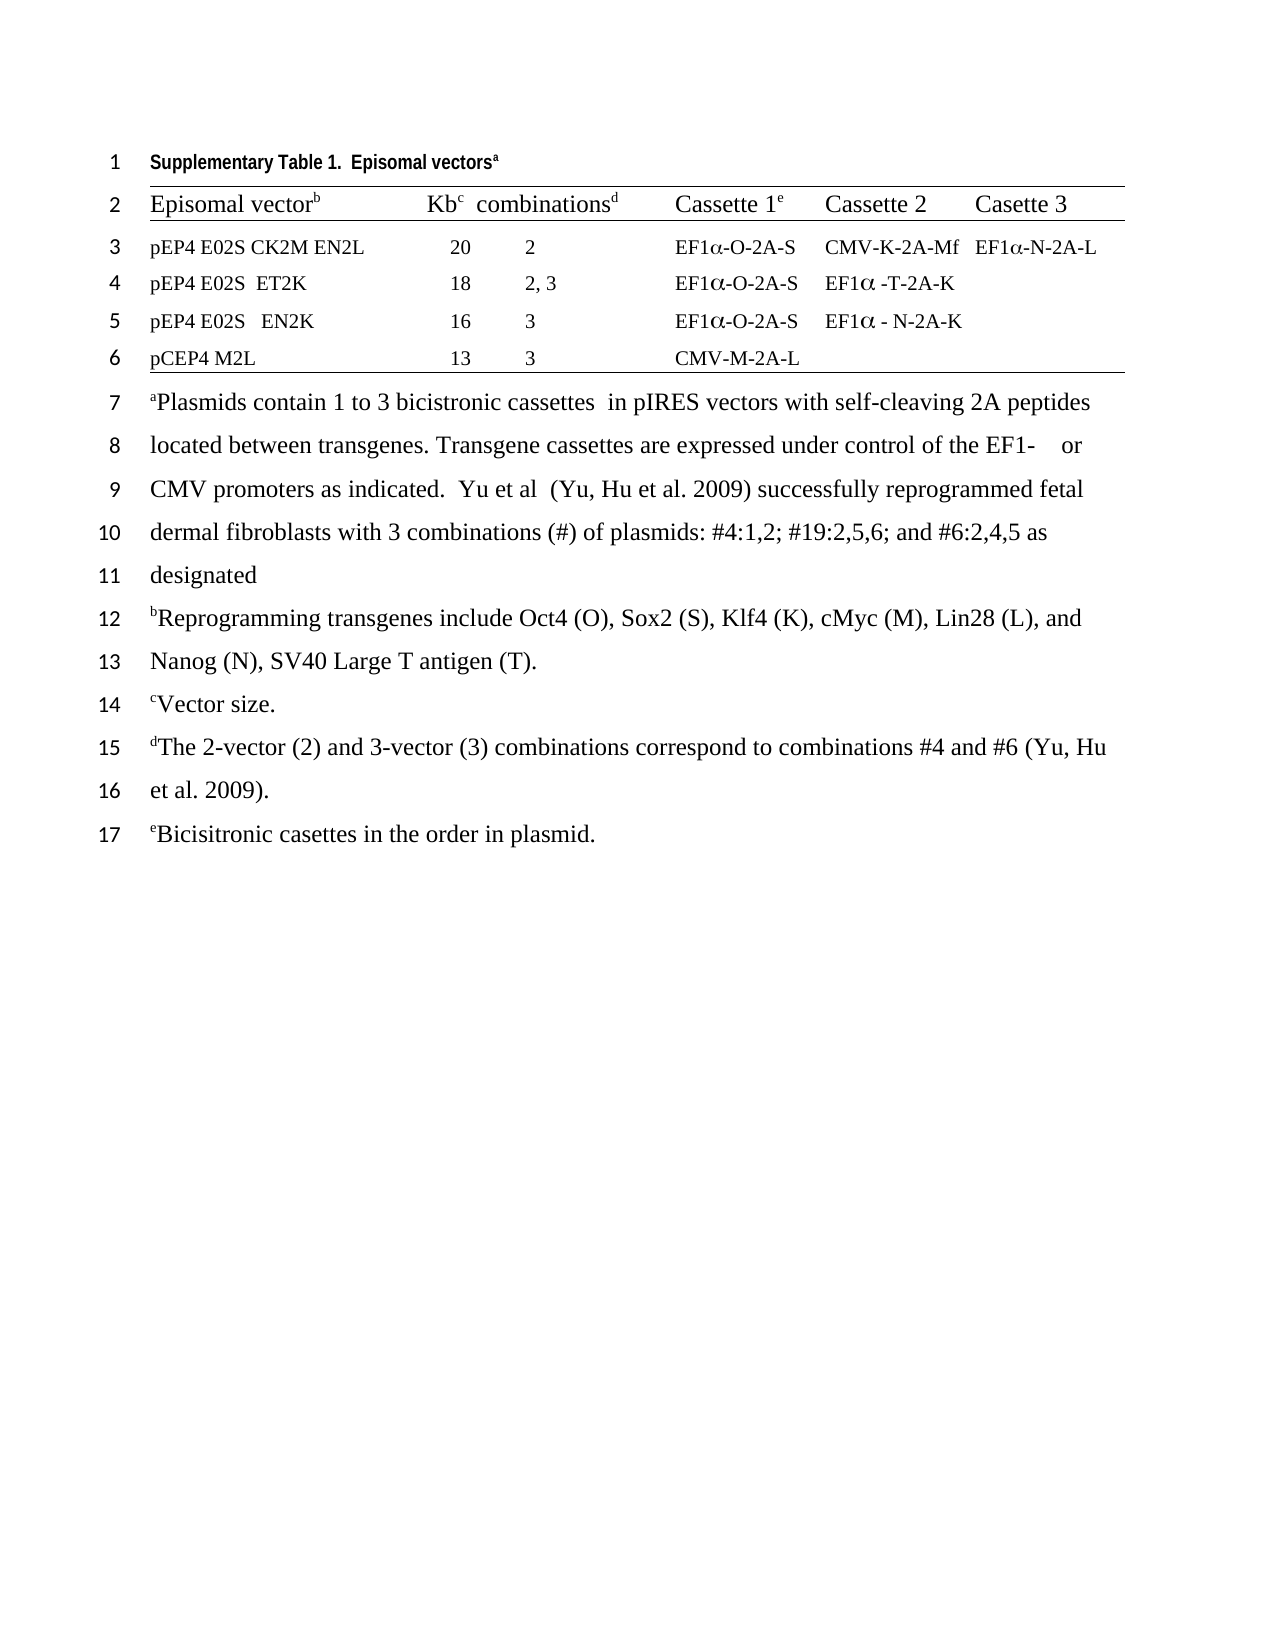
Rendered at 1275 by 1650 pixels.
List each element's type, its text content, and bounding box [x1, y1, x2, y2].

text dThe 2-vector (2) and 3-vector (3) combinations correspond to combinations #4 and #6 (Yu, Hu et al. 2009). [150, 732, 1125, 804]
text bReprogramming transgenes include Oct4 (O), Sox2 (S), Klf4 (K), cMyc (M), Lin28 (L), and Nanog (N), SV40 Large T antigen (T). [150, 603, 1125, 675]
text pEP4 E02S CK2M EN2L 20 2 EF1-O-2A-S CMV-K-2A-Mf EF1-N-2A-L [150, 235, 1125, 259]
text aPlasmids contain 1 to 3 bicistronic cassettes in pIRES vectors with self-cleaving 2A peptides located between transgenes. Transgene cassettes are expressed under control of the EF1- or CMV promoters as indicated. Yu et al (Yu, Hu et al. 2009) successfully reprogrammed fetal dermal fibroblasts with 3 combinations (#) of plasmids: #4:1,2; #19:2,5,6; and #6:2,4,5 as designated [150, 387, 1125, 589]
text Supplementary Table 1. Episomal vectorsa [150, 150, 1125, 174]
text Episomal vectorb Kbc combinationsd Cassette 1e Cassette 2 Casette 3 [150, 187, 1125, 220]
text pEP4 E02S ET2K 18 2, 3 EF1-O-2A-S EF1 -T-2A-K [150, 271, 1125, 296]
text eBicisitronic casettes in the order in plasmid. [150, 819, 1125, 847]
text pEP4 E02S EN2K 16 3 EF1-O-2A-S EF1 - N-2A-K [150, 309, 1125, 333]
text pCEP4 M2L 13 3 CMV-M-2A-L [150, 346, 1125, 372]
text cVector size. [150, 689, 1125, 718]
